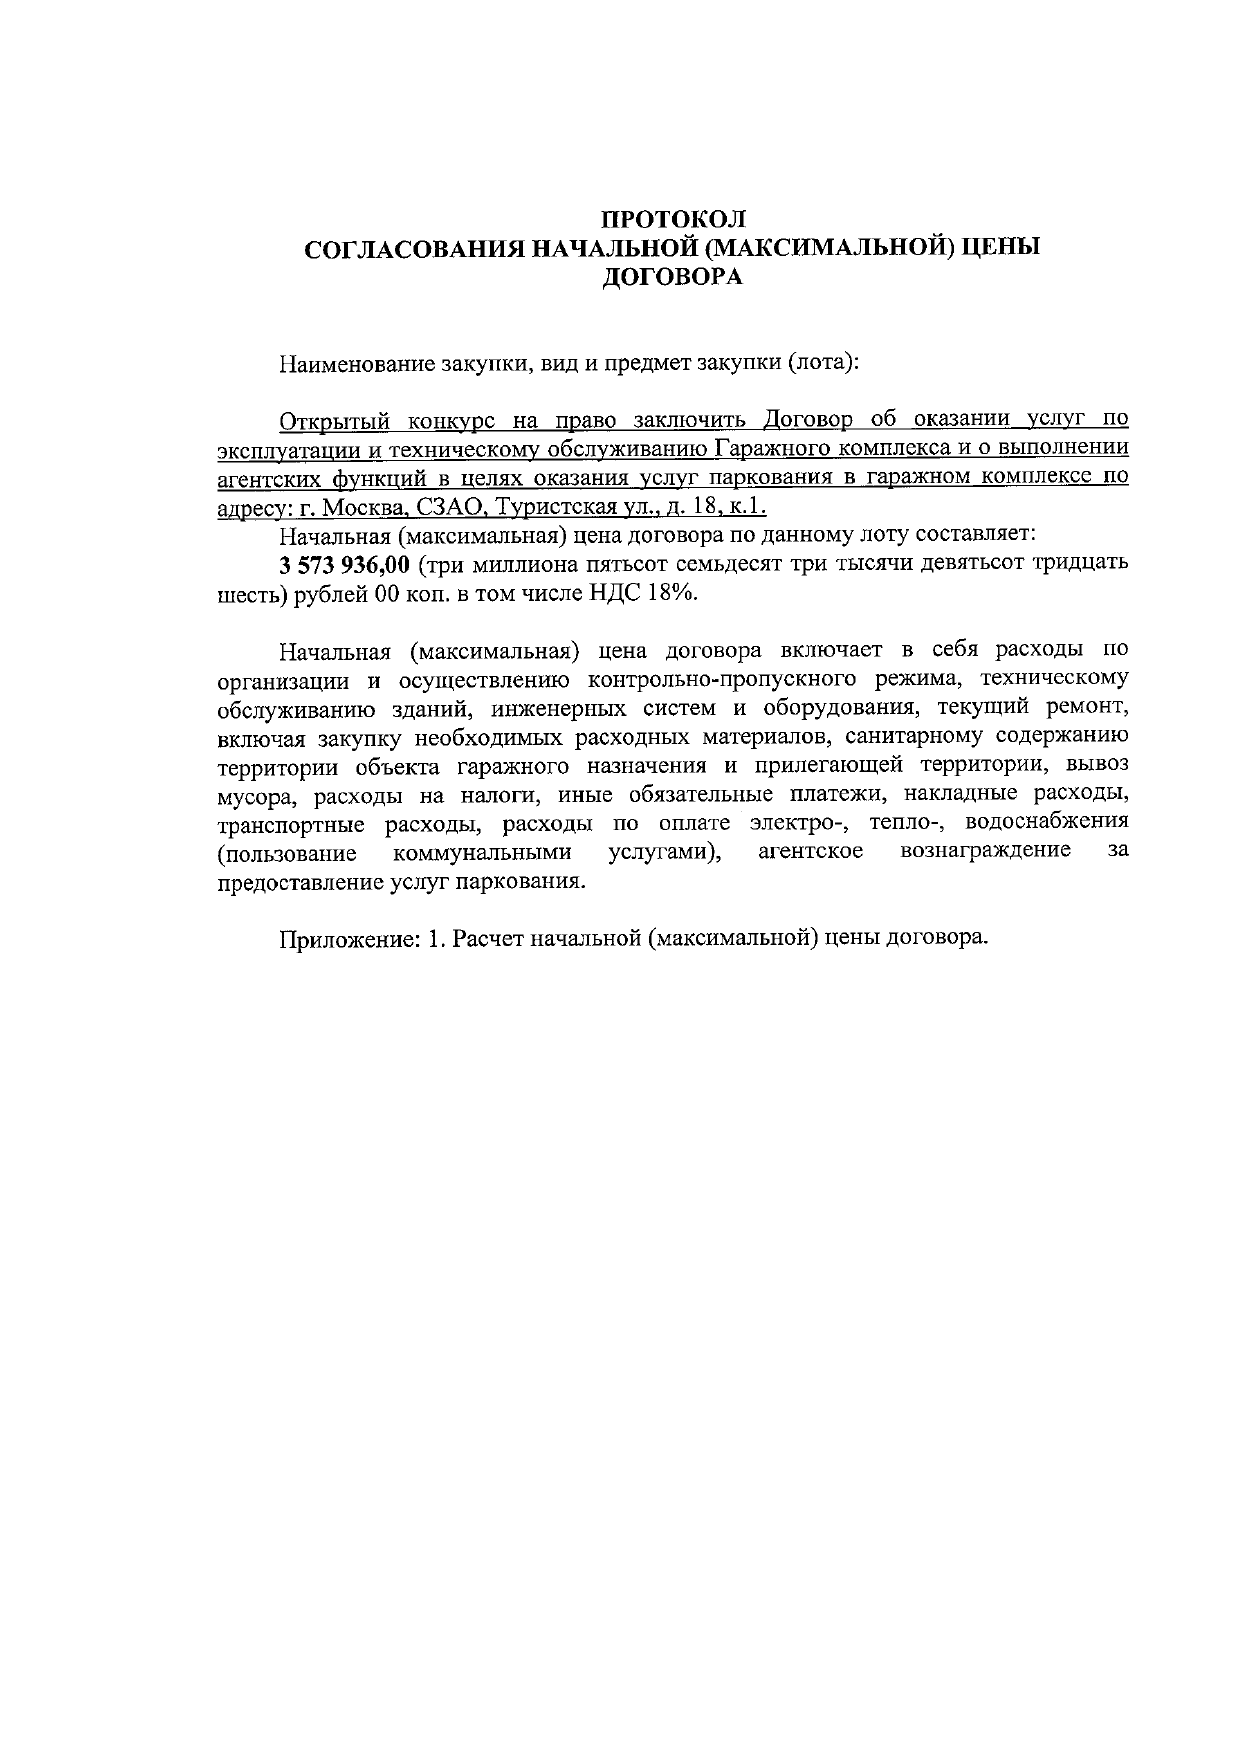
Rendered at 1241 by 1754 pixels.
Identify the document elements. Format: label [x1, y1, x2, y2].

picture [118, 118, 1182, 1623]
